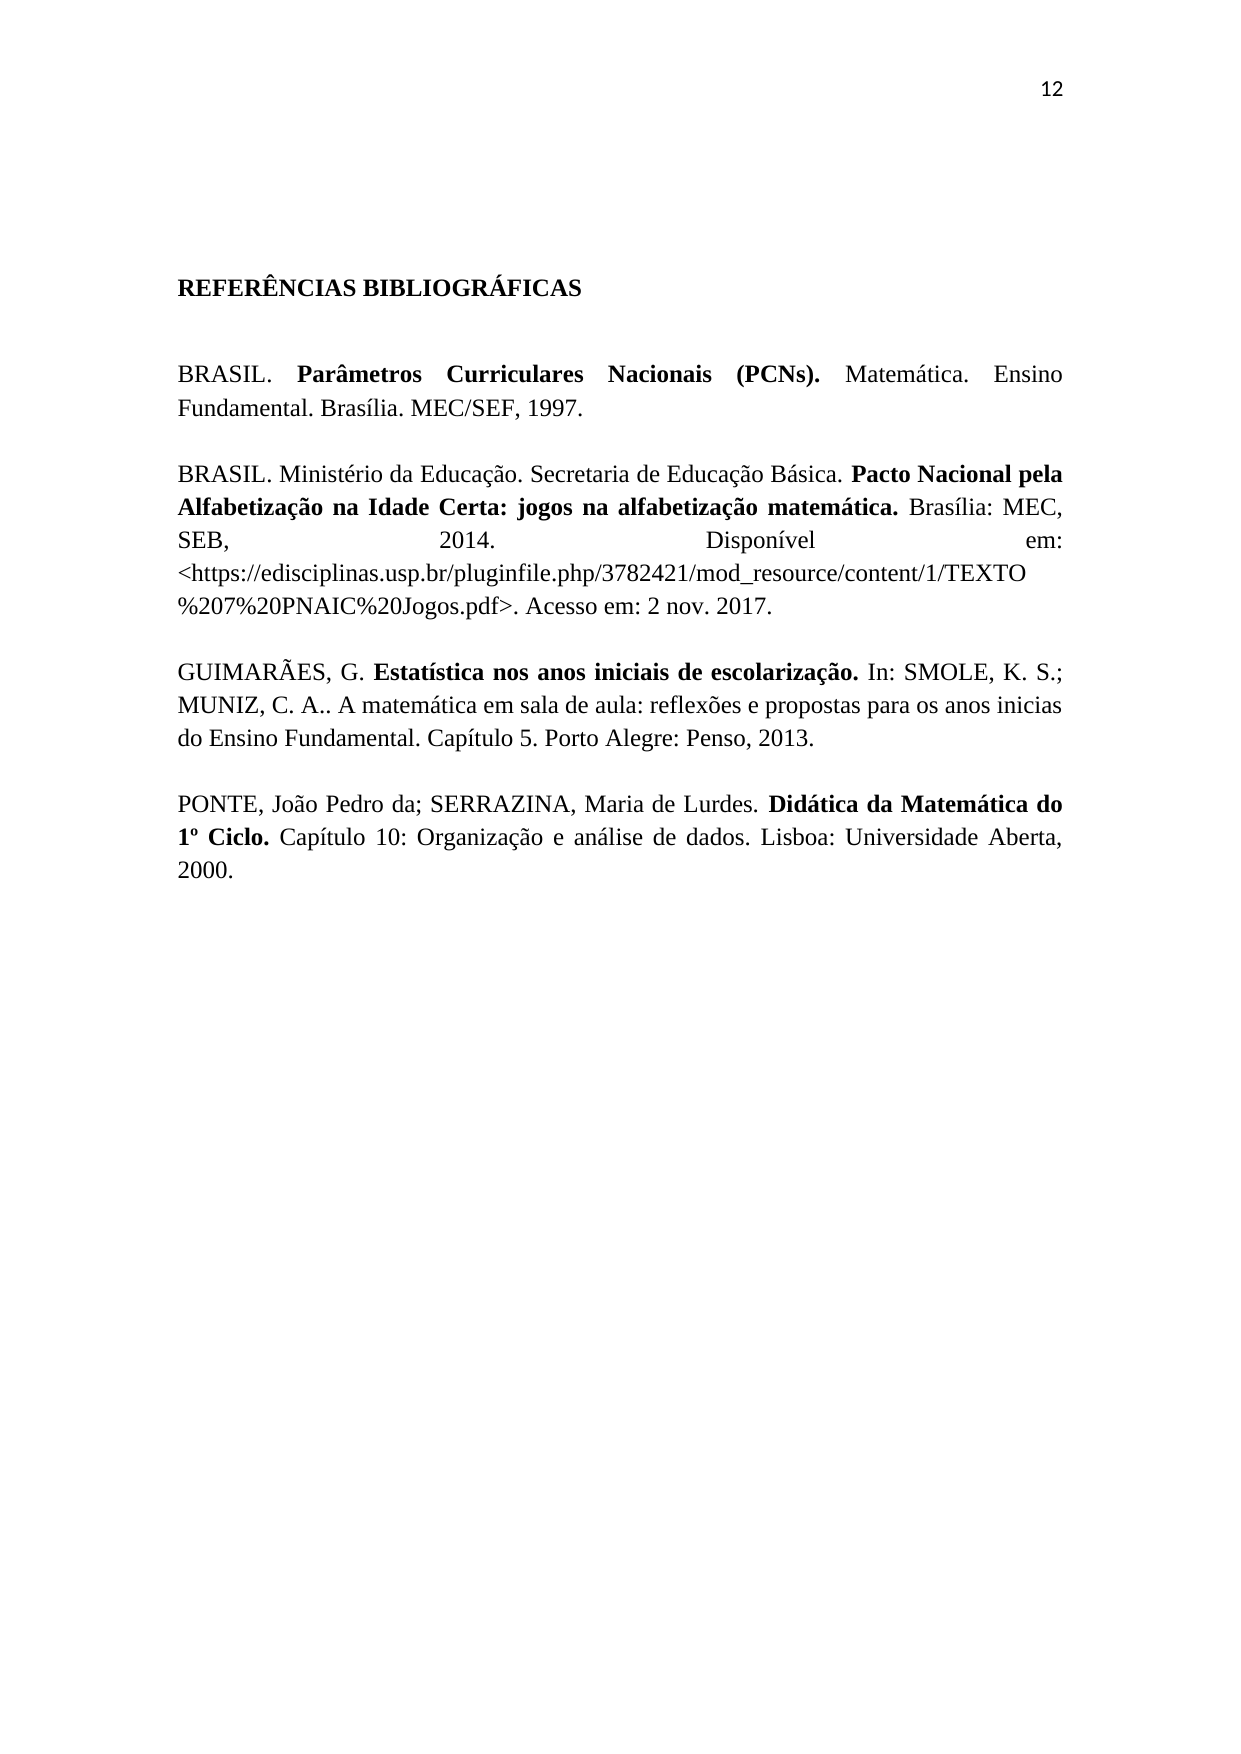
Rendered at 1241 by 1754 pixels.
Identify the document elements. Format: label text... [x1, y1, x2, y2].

text PONTE, João Pedro da; SERRAZINA, Maria de Lurdes. Didática da Matemática do 1º Ciclo. Capítulo 10: Organização e análise de dados. Lisboa: Universidade Aberta, 2000. [177, 789, 1063, 884]
text REFERÊNCIAS BIBLIOGRÁFICAS [177, 273, 1063, 302]
text BRASIL. Ministério da Educação. Secretaria de Educação Básica. Pacto Nacional pela Alfabetização na Idade Certa: jogos na alfabetização matemática. Brasília: MEC, SEB, 2014. Disponível em: <https://edisciplinas.usp.br/pluginfile.php/3782421/mod_resource/content/1/TEXTO%207%20PNAIC%20Jogos.pdf>. Acesso em: 2 nov. 2017. [177, 459, 1063, 619]
text GUIMARÃES, G. Estatística nos anos iniciais de escolarização. In: SMOLE, K. S.; MUNIZ, C. A.. A matemática em sala de aula: reflexões e propostas para os anos inicias do Ensino Fundamental. Capítulo 5. Porto Alegre: Penso, 2013. [177, 657, 1063, 752]
text BRASIL. Parâmetros Curriculares Nacionais (PCNs). Matemática. Ensino Fundamental. Brasília. MEC/SEF, 1997. [177, 359, 1063, 421]
